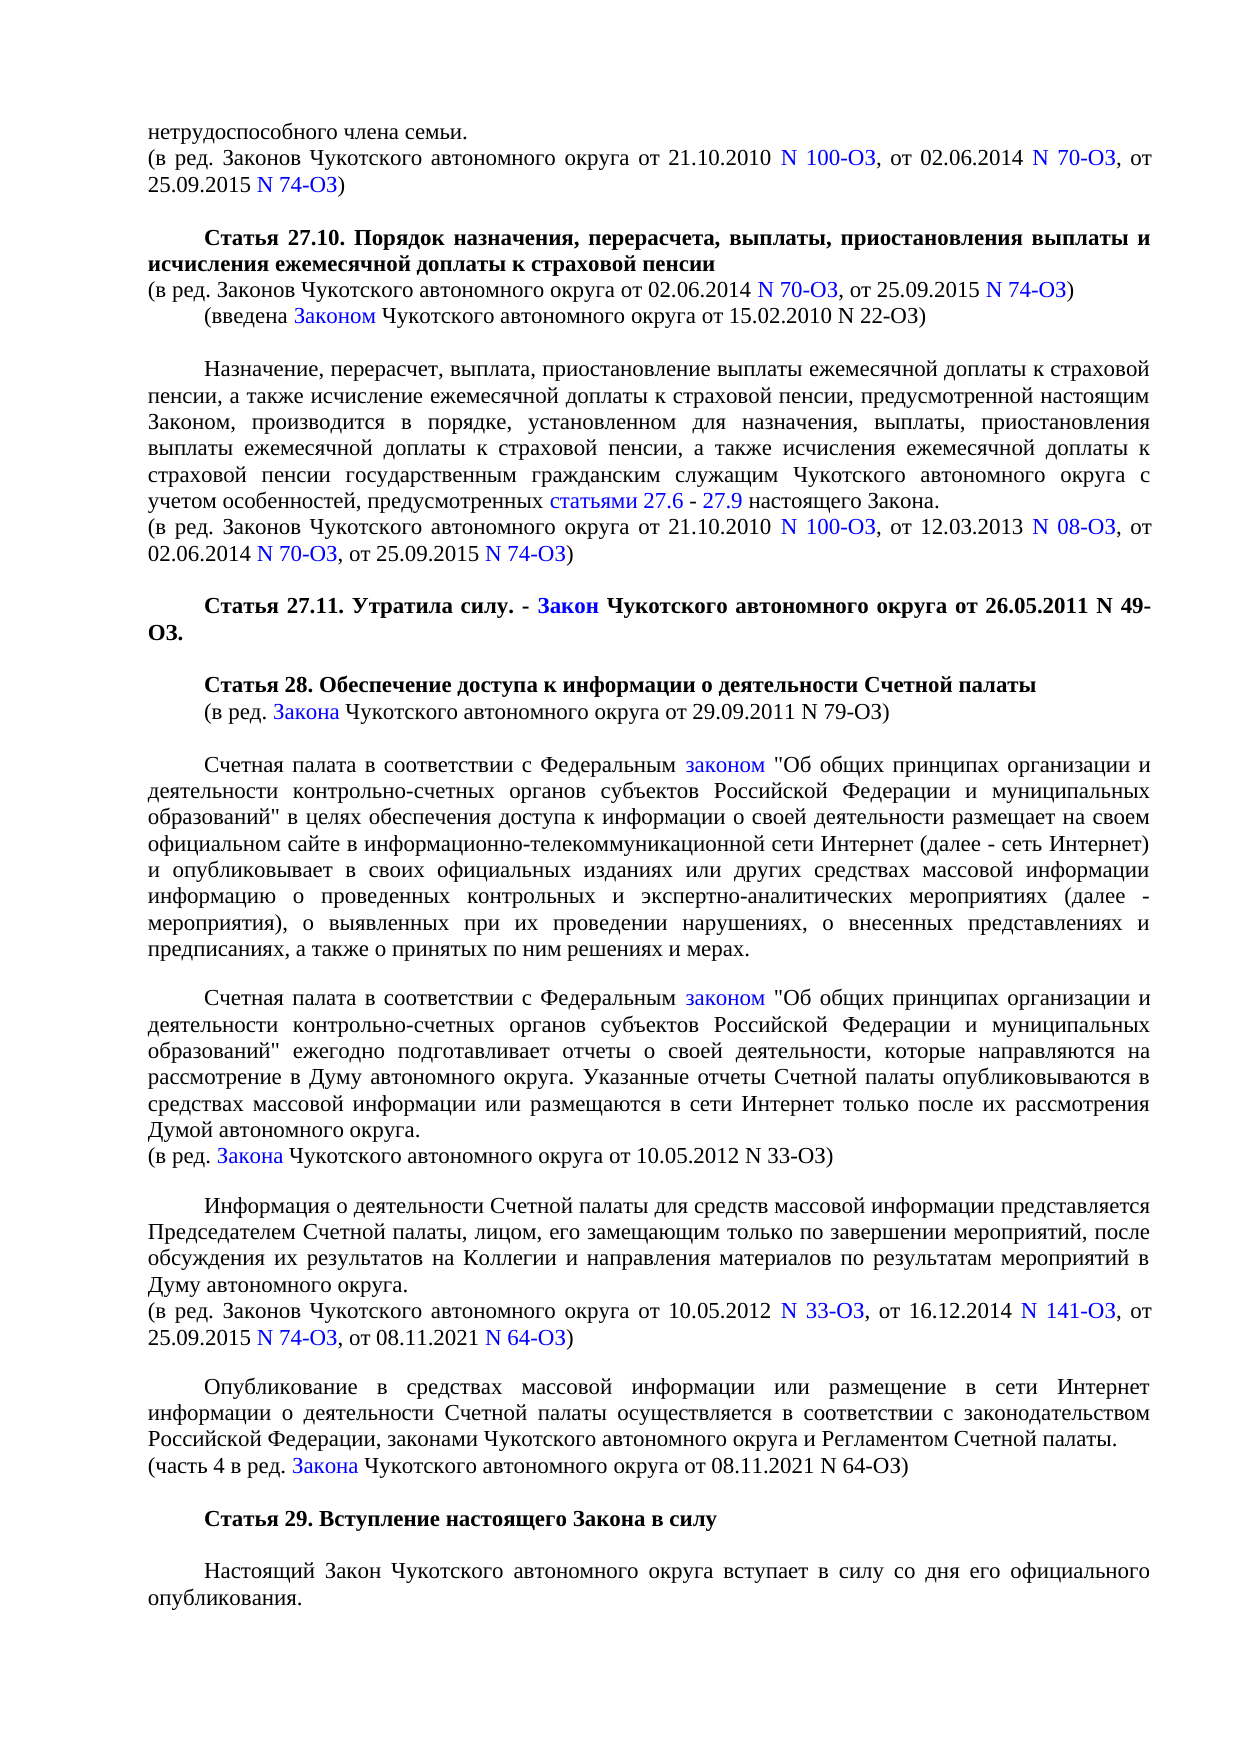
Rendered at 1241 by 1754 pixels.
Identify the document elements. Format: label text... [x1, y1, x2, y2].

text Назначение, перерасчет, выплата, приостановление выплаты ежемесячной доплаты к страховой пенсии, а также исчисление ежемесячной доплаты к страховой пенсии, предусмотренной настоящим Законом, производится в порядке, установленном для назначения, выплаты, приостановления выплаты ежемесячной доплаты к страховой пенсии, а также исчисления ежемесячной доплаты к страховой пенсии государственным гражданским служащим Чукотского автономного округа с учетом особенностей, предусмотренных статьями 27.6 - 27.9 настоящего Закона. [148, 355, 1152, 513]
title Статья 27.11. Утратила силу. - Закон Чукотского автономного округа от 26.05.2011 N 49-ОЗ. [148, 592, 1152, 645]
title Статья 29. Вступление настоящего Закона в силу [148, 1504, 1152, 1531]
text (введена Законом Чукотского автономного округа от 15.02.2010 N 22-ОЗ) [148, 303, 1152, 329]
text (в ред. Законов Чукотского автономного округа от 02.06.2014 N 70-ОЗ, от 25.09.2015 N 74-ОЗ) [148, 276, 1152, 303]
text Счетная палата в соответствии с Федеральным законом "Об общих принципах организации и деятельности контрольно-счетных органов субъектов Российской Федерации и муниципальных образований" в целях обеспечения доступа к информации о своей деятельности размещает на своем официальном сайте в информационно-телекоммуникационной сети Интернет (далее - сеть Интернет) и опубликовывает в своих официальных изданиях или других средствах массовой информации информацию о проведенных контрольных и экспертно-аналитических мероприятиях (далее - мероприятия), о выявленных при их проведении нарушениях, о внесенных представлениях и предписаниях, а также о принятых по ним решениях и мерах. [148, 751, 1152, 961]
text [148, 118, 1152, 144]
text (в ред. Закона Чукотского автономного округа от 10.05.2012 N 33-ОЗ) [148, 1142, 1152, 1169]
text (в ред. Законов Чукотского автономного округа от 21.10.2010 N 100-ОЗ, от 02.06.2014 N 70-ОЗ, от 25.09.2015 N 74-ОЗ) [148, 144, 1152, 197]
text (часть 4 в ред. Закона Чукотского автономного округа от 08.11.2021 N 64-ОЗ) [148, 1452, 1152, 1478]
text (в ред. Закона Чукотского автономного округа от 29.09.2011 N 79-ОЗ) [148, 698, 1152, 724]
title Статья 28. Обеспечение доступа к информации о деятельности Счетной палаты [148, 672, 1152, 698]
text (в ред. Законов Чукотского автономного округа от 21.10.2010 N 100-ОЗ, от 12.03.2013 N 08-ОЗ, от 02.06.2014 N 70-ОЗ, от 25.09.2015 N 74-ОЗ) [148, 513, 1152, 566]
text Настоящий Закон Чукотского автономного округа вступает в силу со дня его официального опубликования. [148, 1557, 1152, 1610]
text Счетная палата в соответствии с Федеральным законом "Об общих принципах организации и деятельности контрольно-счетных органов субъектов Российской Федерации и муниципальных образований" ежегодно подготавливает отчеты о своей деятельности, которые направляются на рассмотрение в Думу автономного округа. Указанные отчеты Счетной палаты опубликовываются в средствах массовой информации или размещаются в сети Интернет только после их рассмотрения Думой автономного округа. [148, 984, 1152, 1142]
text Информация о деятельности Счетной палаты для средств массовой информации представляется Председателем Счетной палаты, лицом, его замещающим только по завершении мероприятий, после обсуждения их результатов на Коллегии и направления материалов по результатам мероприятий в Думу автономного округа. [148, 1192, 1152, 1297]
title Статья 27.10. Порядок назначения, перерасчета, выплаты, приостановления выплаты и исчисления ежемесячной доплаты к страховой пенсии [148, 223, 1152, 276]
text Опубликование в средствах массовой информации или размещение в сети Интернет информации о деятельности Счетной палаты осуществляется в соответствии с законодательством Российской Федерации, законами Чукотского автономного округа и Регламентом Счетной палаты. [148, 1373, 1152, 1452]
text (в ред. Законов Чукотского автономного округа от 10.05.2012 N 33-ОЗ, от 16.12.2014 N 141-ОЗ, от 25.09.2015 N 74-ОЗ, от 08.11.2021 N 64-ОЗ) [148, 1297, 1152, 1350]
